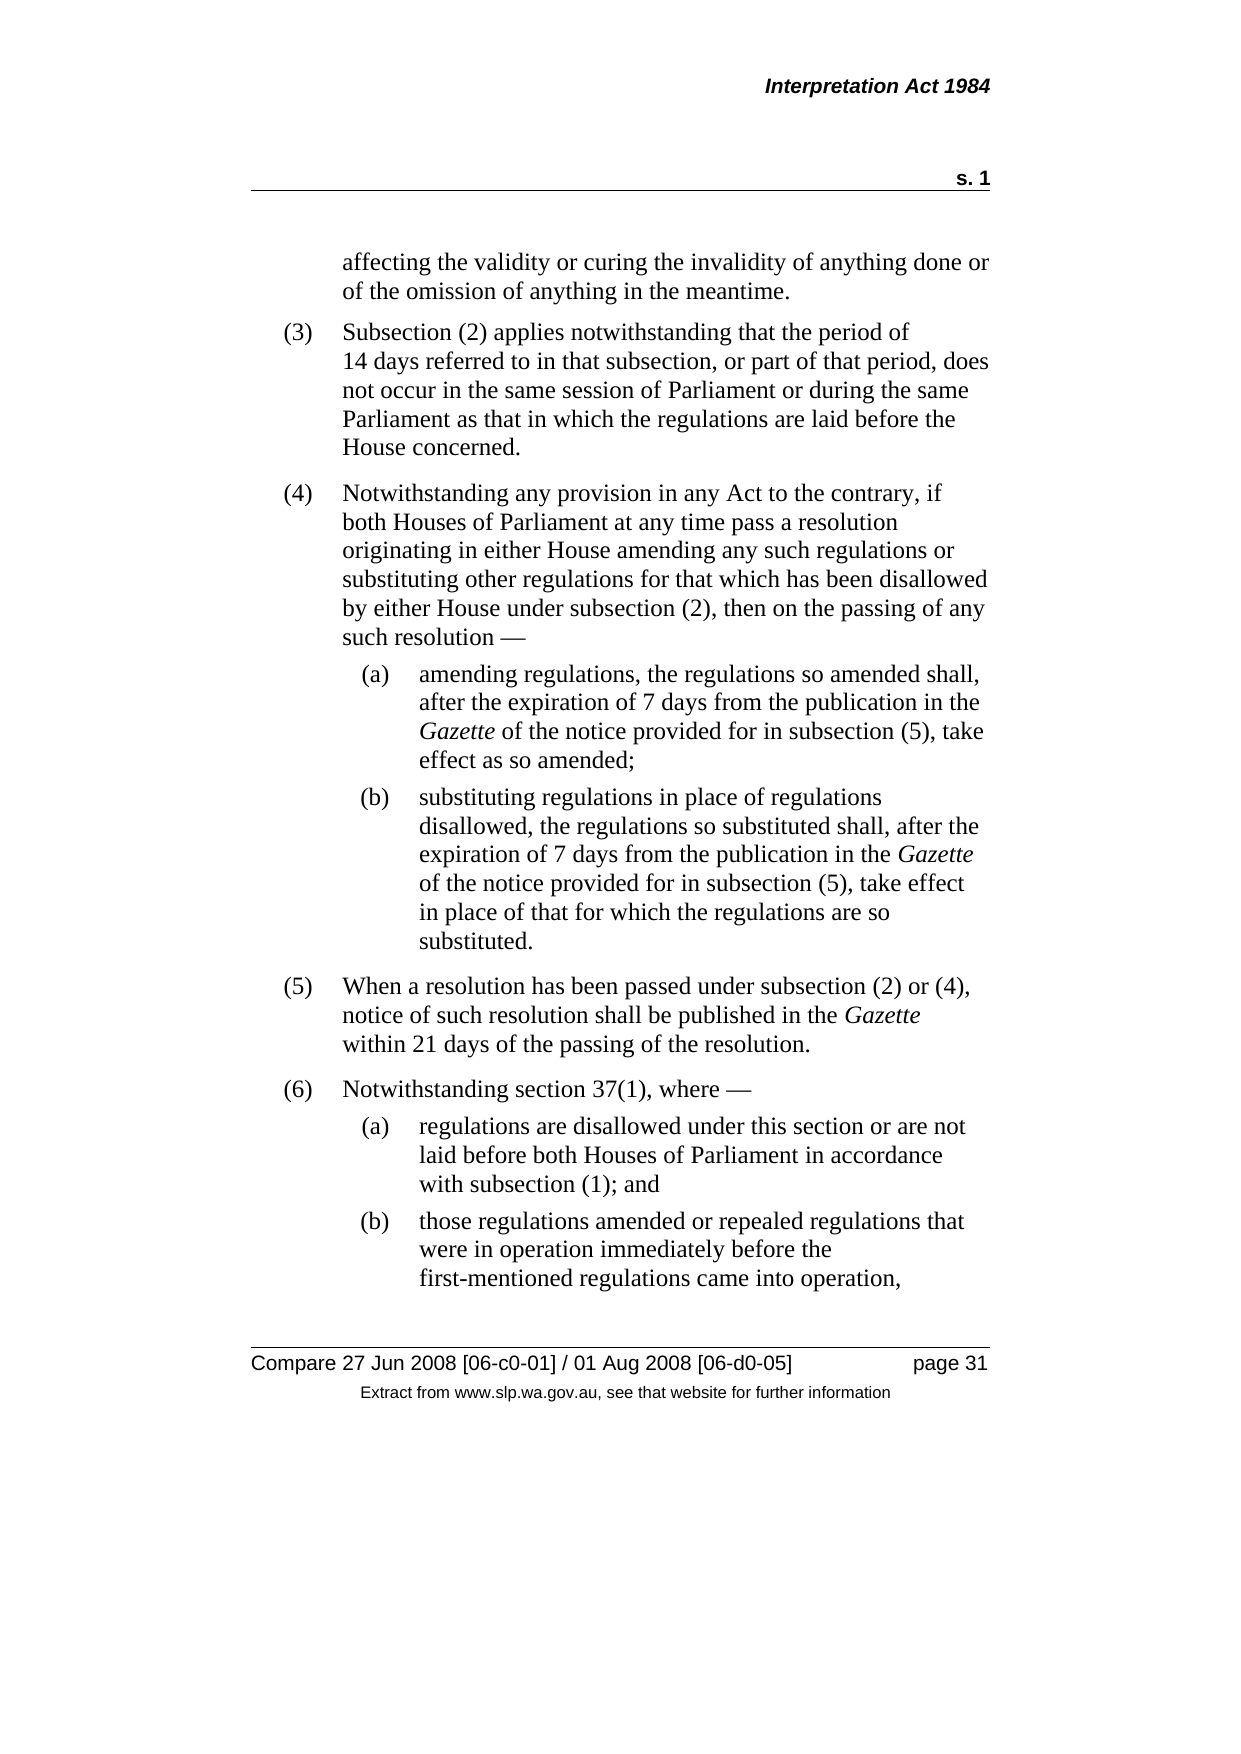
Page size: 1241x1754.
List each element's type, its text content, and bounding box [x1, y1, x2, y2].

text (3) Subsection (2) applies notwithstanding that the period of 14 days referred to in that subsection, or part of that period, does not occur in the same session of Parliament or during the same Parliament as that in which the regulations are laid before the House concerned. [251, 317, 990, 461]
text (6) Notwithstanding section 37(1), where — [251, 1074, 990, 1103]
text (4) Notwithstanding any provision in any Act to the contrary, if both Houses of Parliament at any time pass a resolution originating in either House amending any such regulations or substituting other regulations for that which has been disallowed by either House under subsection (2), then on the passing of any such resolution — [251, 478, 990, 650]
text (b) substituting regulations in place of regulations disallowed, the regulations so substituted shall, after the expiration of 7 days from the publication in the Gazette of the notice provided for in subsection (5), take effect in place of that for which the regulations are so substituted. [251, 782, 990, 954]
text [251, 247, 990, 305]
text (5) When a resolution has been passed under subsection (2) or (4), notice of such resolution shall be published in the Gazette within 21 days of the passing of the resolution. [251, 971, 990, 1057]
text (a) regulations are disallowed under this section or are not laid before both Houses of Parliament in accordance with subsection (1); and [251, 1111, 990, 1197]
text (b) those regulations amended or repealed regulations that were in operation immediately before the first-mentioned regulations came into operation, [251, 1206, 990, 1292]
text (a) amending regulations, the regulations so amended shall, after the expiration of 7 days from the publication in the Gazette of the notice provided for in subsection (5), take effect as so amended; [251, 659, 990, 774]
